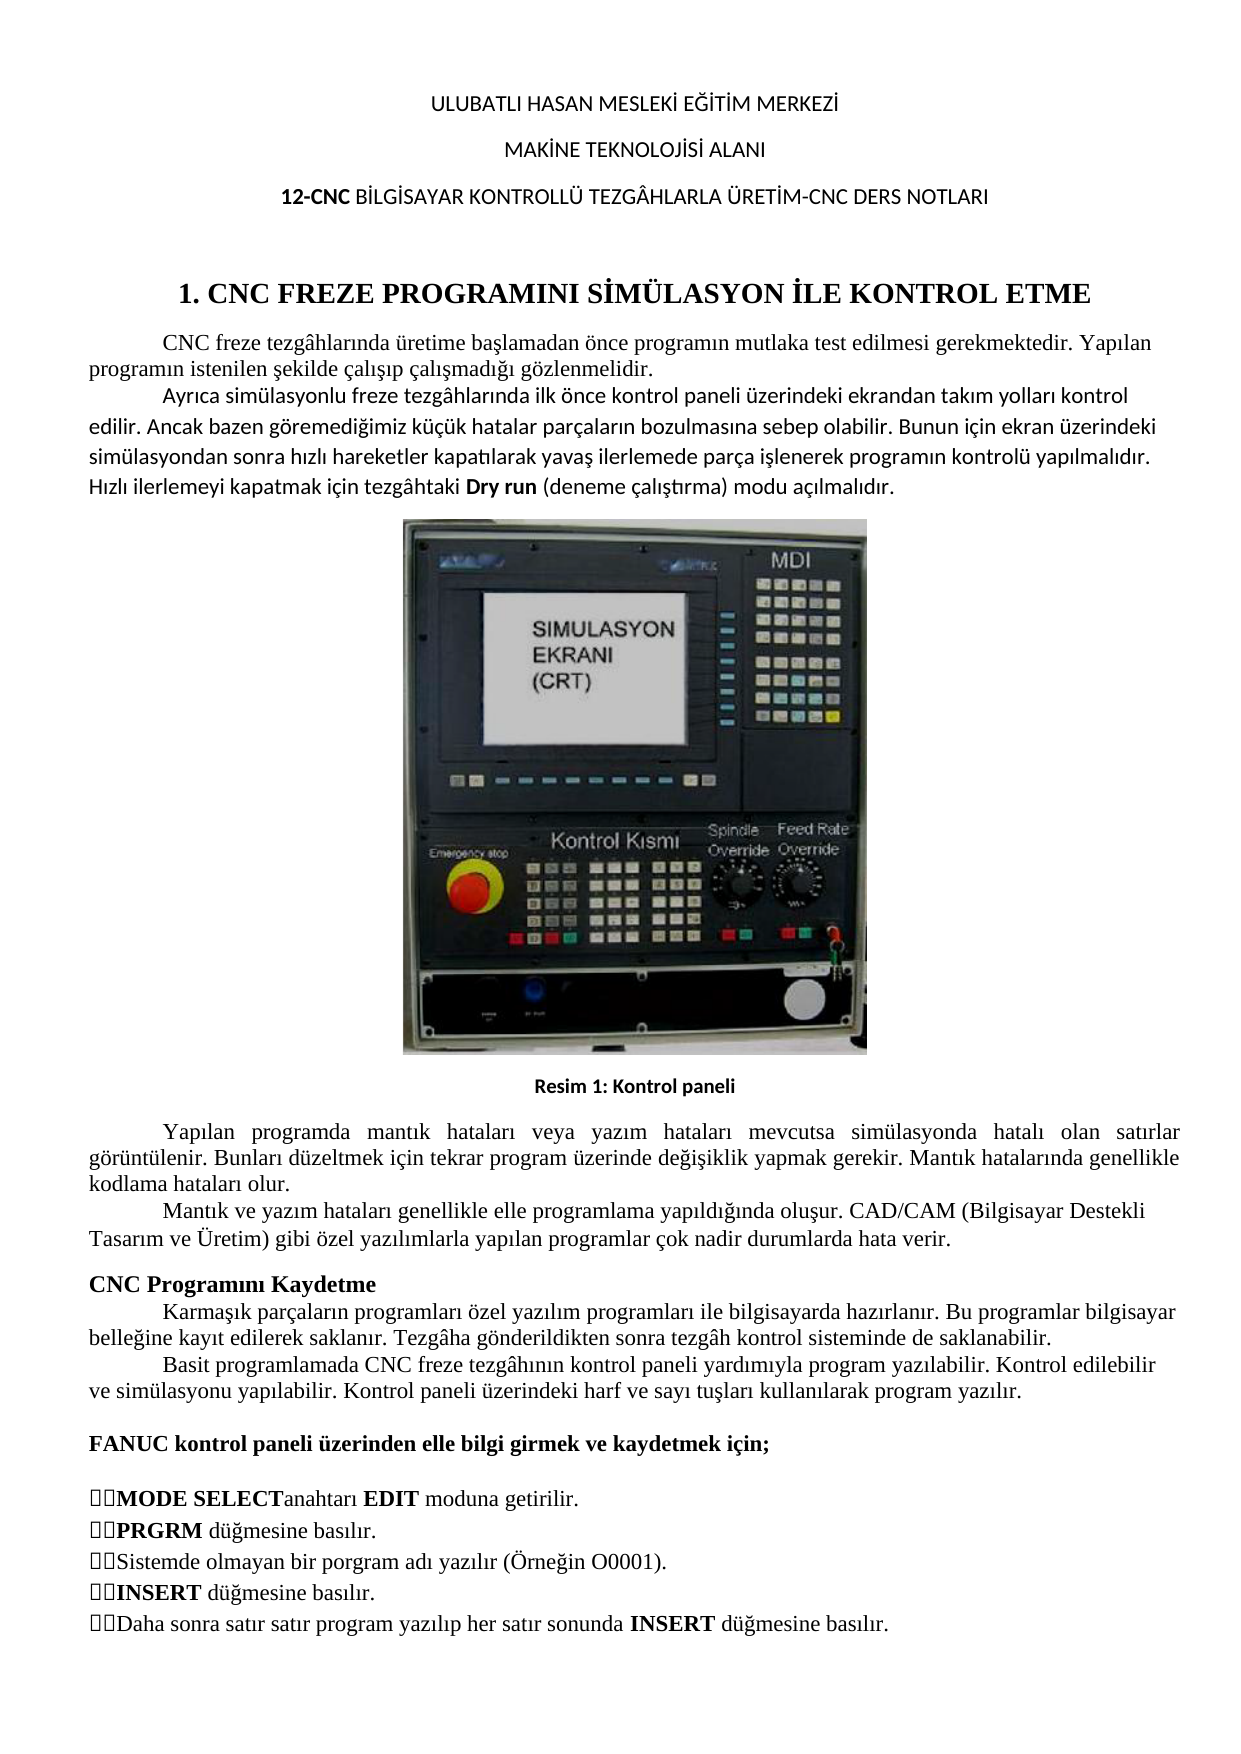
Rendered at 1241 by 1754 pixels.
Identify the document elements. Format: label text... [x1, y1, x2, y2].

text 1. CNC FREZE PROGRAMINI SİMÜLASYON İLE KONTROL ETME [89, 276, 1181, 310]
text INSERT düğmesine basılır. [89, 1576, 1181, 1607]
text CNC Programını Kaydetme [89, 1270, 1181, 1298]
text Mantık ve yazım hataları genellikle elle programlama yapıldığında oluşur. CAD/CAM (Bilgisayar Destekli Tasarım ve Üretim) gibi özel yazılımlarla yapılan programlar çok nadir durumlarda hata verir. [89, 1197, 1181, 1252]
text Basit programlamada CNC freze tezgâhının kontrol paneli yardımıyla program yazılabilir. Kontrol edilebilir ve simülasyonu yapılabilir. Kontrol paneli üzerindeki harf ve sayı tuşları kullanılarak program yazılır. [89, 1351, 1181, 1403]
text Ayrıca simülasyonlu freze tezgâhlarında ilk önce kontrol paneli üzerindeki ekrandan takım yolları kontrol edilir. Ancak bazen göremediğimiz küçük hatalar parçaların bozulmasına sebep olabilir. Bunun için ekran üzerindeki simülasyondan sonra hızlı hareketler kapatılarak yavaş ilerlemede parça işlenerek programın kontrolü yapılmalıdır. Hızlı ilerlemeyi kapatmak için tezgâhtaki Dry run (deneme çalıştırma) modu açılmalıdır. [89, 382, 1181, 500]
text FANUC kontrol paneli üzerinden elle bilgi girmek ve kaydetmek için; [89, 1430, 1181, 1456]
text MODE SELECTanahtarı EDIT moduna getirilir. [89, 1482, 1181, 1514]
text PRGRM düğmesine basılır. [89, 1514, 1181, 1545]
text Resim 1: Kontrol paneli [89, 1074, 1181, 1099]
text MAKİNE TEKNOLOJİSİ ALANI [89, 136, 1181, 163]
text CNC freze tezgâhlarında üretime başlamadan önce programın mutlaka test edilmesi gerekmektedir. Yapılan programın istenilen şekilde çalışıp çalışmadığı gözlenmelidir. [89, 329, 1181, 382]
text Yapılan programda mantık hataları veya yazım hataları mevcutsa simülasyonda hatalı olan satırlar görüntülenir. Bunları düzeltmek için tekrar program üzerinde değişiklik yapmak gerekir. Mantık hatalarında genellikle kodlama hataları olur. [89, 1118, 1181, 1197]
text Sistemde olmayan bir porgram adı yazılır (Örneğin O0001). [89, 1545, 1181, 1576]
text Karmaşık parçaların programları özel yazılım programları ile bilgisayarda hazırlanır. Bu programlar bilgisayar belleğine kayıt edilerek saklanır. Tezgâha gönderildikten sonra tezgâh kontrol sisteminde de saklanabilir. [89, 1298, 1181, 1351]
text ULUBATLI HASAN MESLEKİ EĞİTİM MERKEZİ [89, 89, 1181, 117]
text Daha sonra satır satır program yazılıp her satır sonunda INSERT düğmesine basılır. [89, 1607, 1181, 1639]
text 12-CNC BİLGİSAYAR KONTROLLÜ TEZGÂHLARLA ÜRETİM-CNC DERS NOTLARI [89, 182, 1181, 210]
